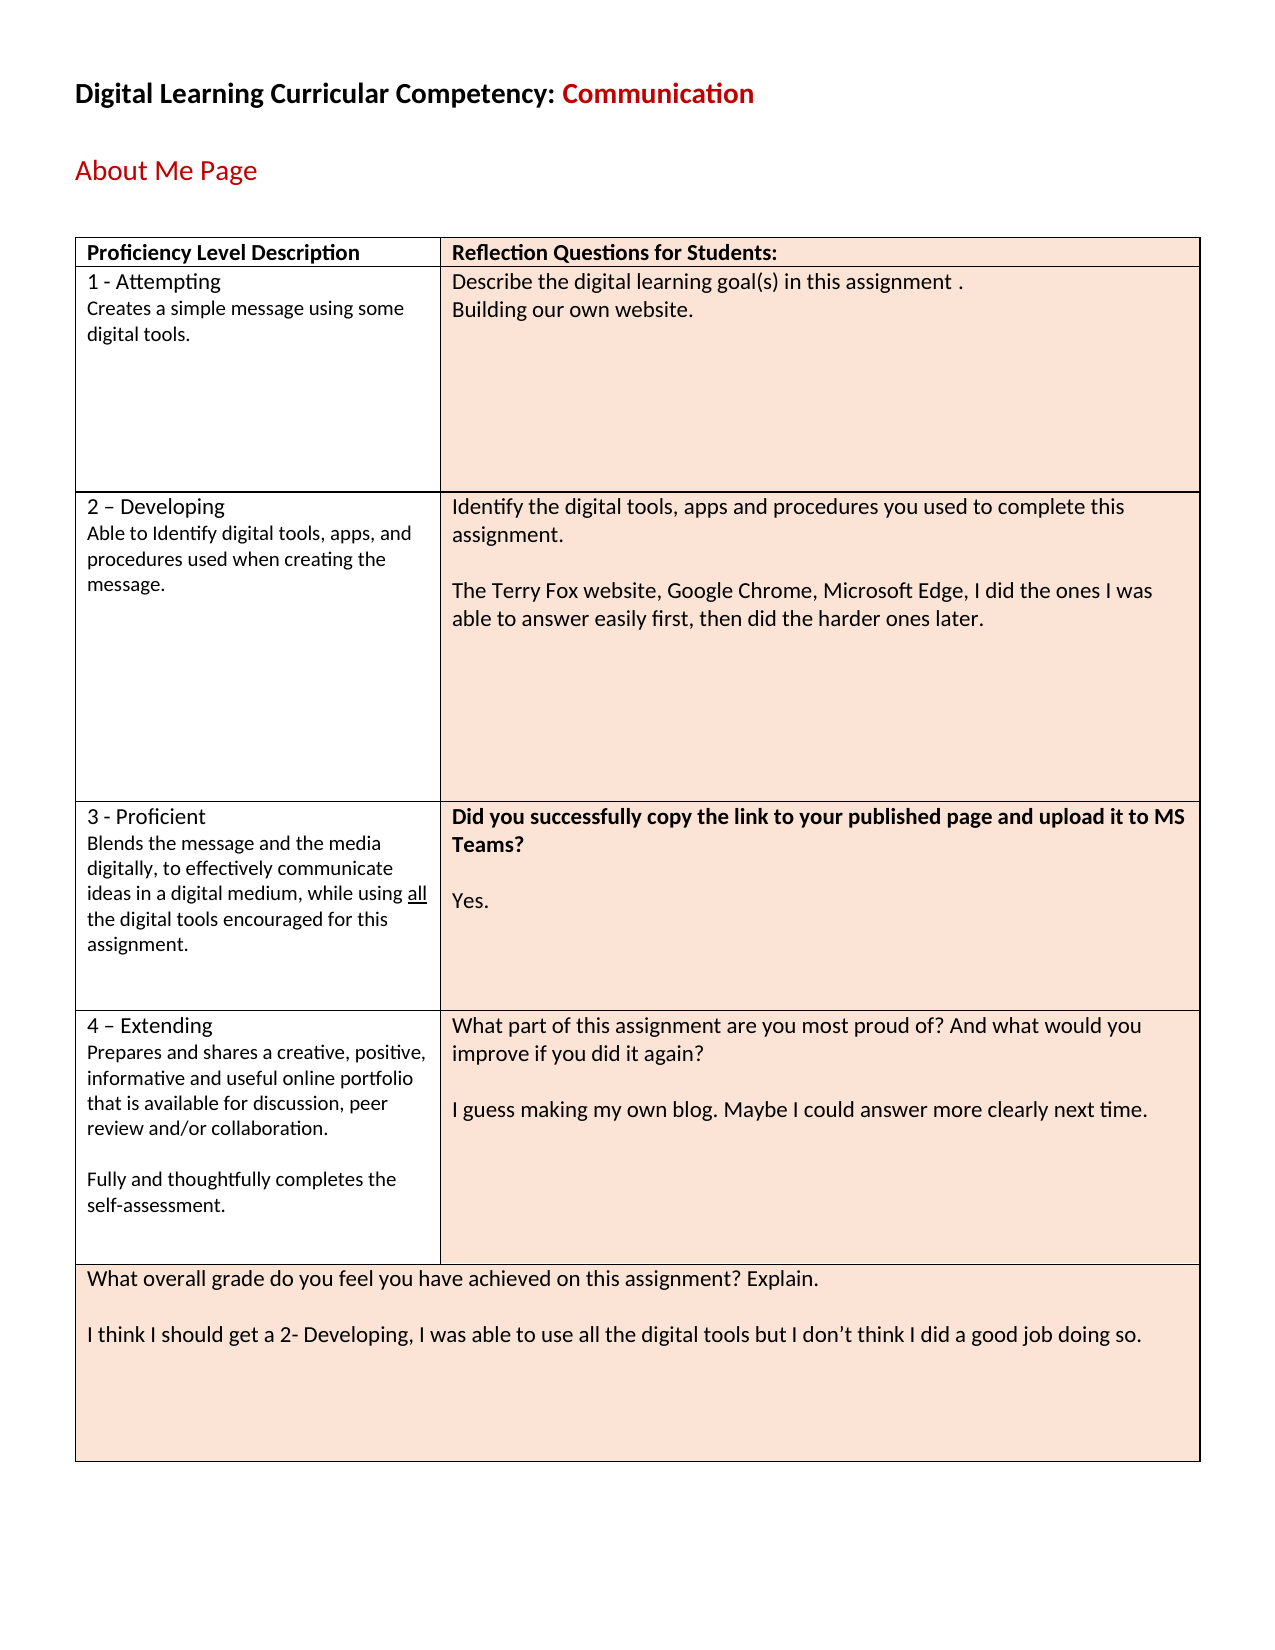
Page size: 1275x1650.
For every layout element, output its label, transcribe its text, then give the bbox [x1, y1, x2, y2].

table_cell Describe the digital learning goal(s) in this assignment . Building our own website. [441, 267, 1199, 491]
table_cell What part of this assignment are you most proud of? And what would you improve if you did it again? I guess making my own blog. Maybe I could answer more clearly next time. [441, 1011, 1199, 1263]
table_cell 4 – Extending Prepares and shares a creative, positive, informative and useful online portfolio that is available for discussion, peer review and/or collaboration. Fully and thoughtfully completes the self-assessment. [76, 1011, 440, 1263]
text About Me Page [75, 152, 1200, 187]
text Digital Learning Curricular Competency: Communication [75, 75, 1200, 111]
table_header Reflection Questions for Students: [441, 238, 1199, 266]
table_cell 1 - Attempting Creates a simple message using some digital tools. [76, 267, 440, 491]
table_cell What overall grade do you feel you have achieved on this assignment? Explain. I think I should get a 2- Developing, I was able to use all the digital tools but I don’t think I did a good job doing so. [76, 1265, 1199, 1461]
table_cell 2 – Developing Able to Identify digital tools, apps, and procedures used when creating the message. [76, 493, 440, 801]
table_header Proficiency Level Description [76, 238, 440, 266]
table_cell Identify the digital tools, apps and procedures you used to complete this assignment. The Terry Fox website, Google Chrome, Microsoft Edge, I did the ones I was able to answer easily first, then did the harder ones later. [441, 493, 1199, 801]
table_cell Did you successfully copy the link to your published page and upload it to MS Teams? Yes. [441, 802, 1199, 1010]
table_cell 3 - Proficient Blends the message and the media digitally, to effectively communicate ideas in a digital medium, while using all the digital tools encouraged for this assignment. [76, 802, 440, 1010]
